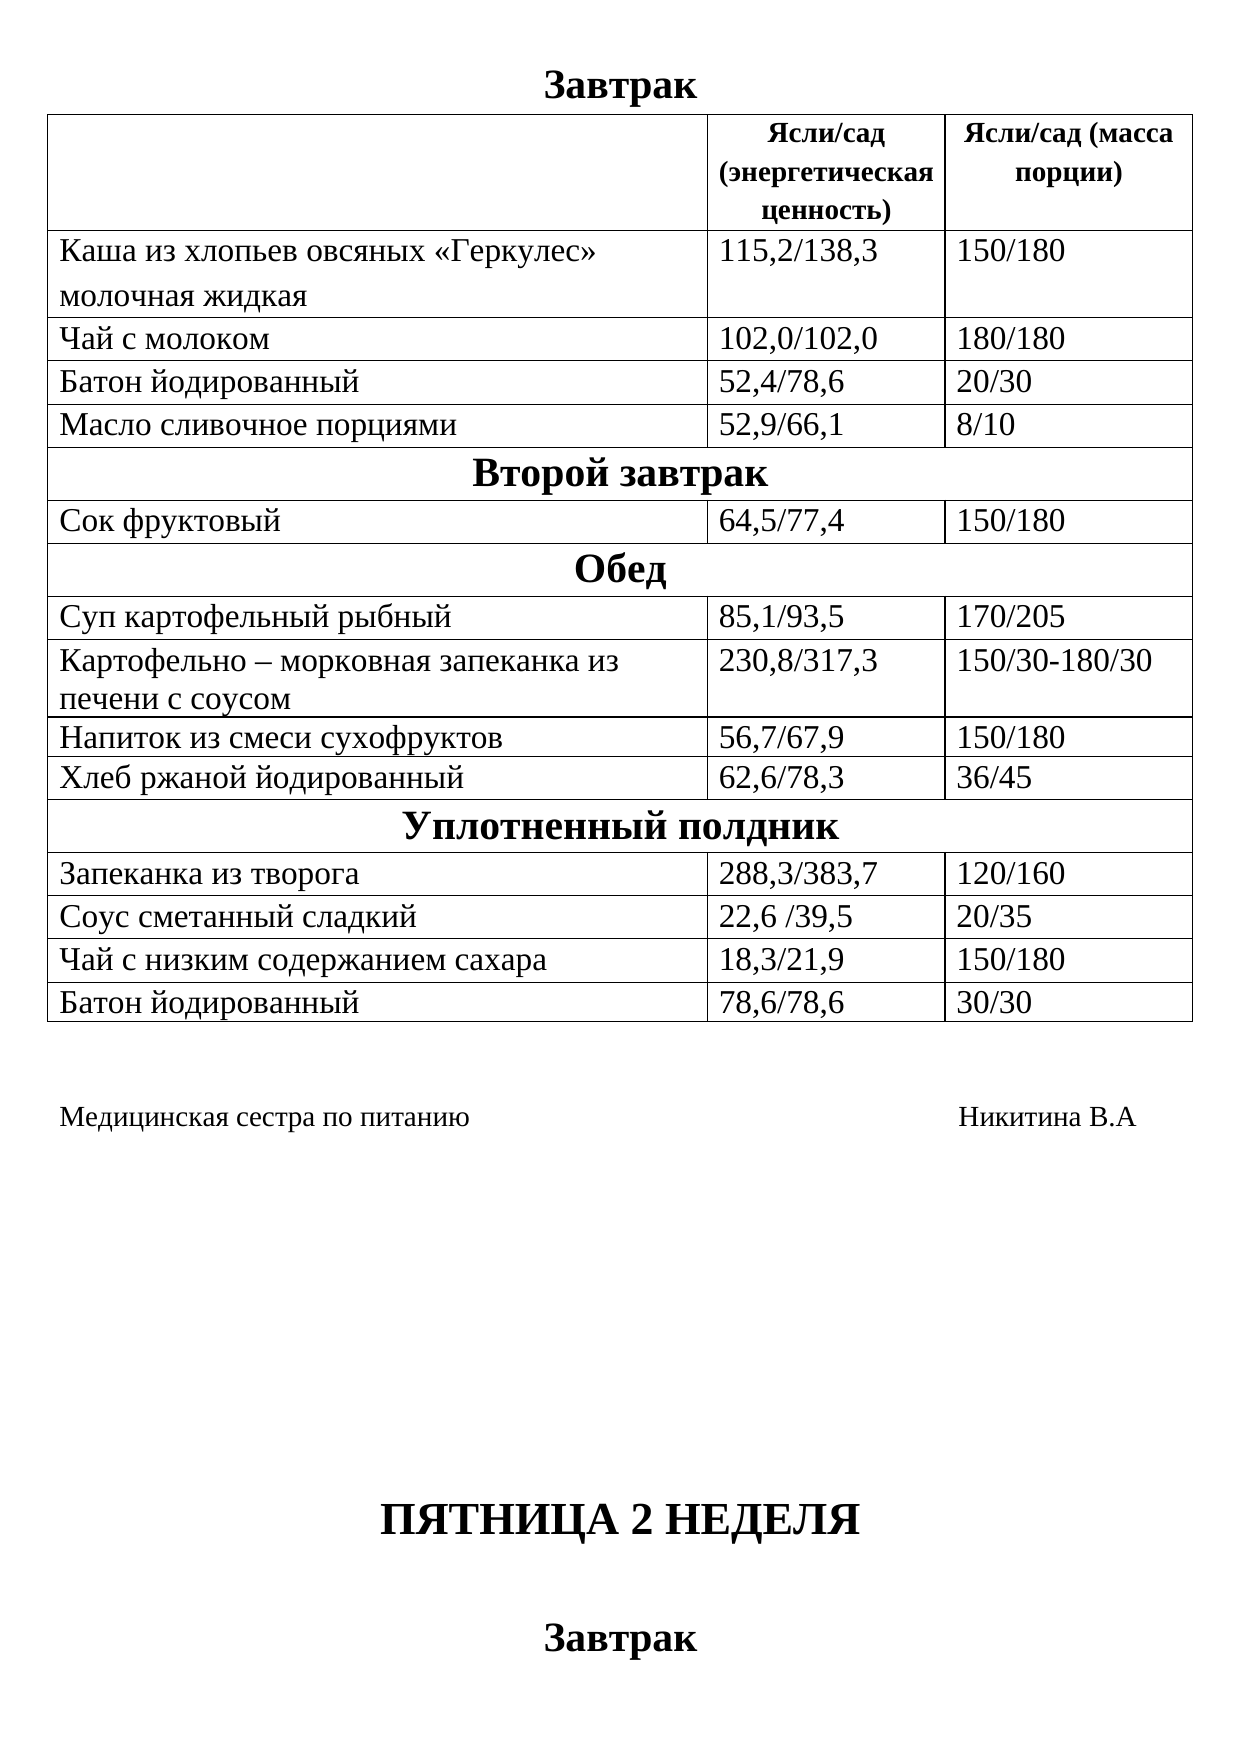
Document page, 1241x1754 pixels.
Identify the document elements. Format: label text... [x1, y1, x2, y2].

table_cell 56,7/67,9 [708, 718, 944, 756]
table_cell Уплотненный полдник [48, 800, 1192, 852]
table_cell 170/205 [946, 597, 1192, 639]
table_cell 180/180 [946, 318, 1192, 360]
table_cell 8/10 [946, 405, 1192, 447]
text Завтрак [59, 59, 1181, 107]
table_cell 18,3/21,9 [708, 939, 944, 982]
table_cell 150/180 [946, 501, 1192, 543]
table_cell Хлеб ржаной йодированный [48, 757, 707, 799]
text Медицинская сестра по питанию Никитина В.А [59, 1099, 1181, 1133]
table_cell 115,2/138,3 [708, 231, 944, 317]
table_cell 78,6/78,6 [708, 983, 944, 1021]
table_cell Сок фруктовый [48, 501, 707, 543]
table_cell 120/160 [946, 853, 1192, 895]
table_cell Батон йодированный [48, 983, 707, 1021]
table_cell Суп картофельный рыбный [48, 597, 707, 639]
table_cell Обед [48, 544, 1192, 596]
table_cell Чай с низким содержанием сахара [48, 939, 707, 982]
table_cell Чай с молоком [48, 318, 707, 360]
table_cell 288,3/383,7 [708, 853, 944, 895]
text Завтрак [59, 1613, 1181, 1661]
table_cell 36/45 [946, 757, 1192, 799]
table_cell 22,6 /39,5 [708, 896, 944, 938]
table_cell 62,6/78,3 [708, 757, 944, 799]
table_cell 102,0/102,0 [708, 318, 944, 360]
text ПЯТНИЦА 2 НЕДЕЛЯ [59, 1492, 1181, 1544]
table_header Ясли/сад (энергетическая ценность) [708, 115, 944, 230]
table_cell 150/180 [946, 718, 1192, 756]
table_cell 230,8/317,3 [708, 640, 944, 716]
table_cell Масло сливочное порциями [48, 405, 707, 447]
table_cell 52,9/66,1 [708, 405, 944, 447]
table_cell Соус сметанный сладкий [48, 896, 707, 938]
table_cell Напиток из смеси сухофруктов [48, 718, 707, 756]
table_cell Второй завтрак [48, 448, 1192, 499]
table_cell 30/30 [946, 983, 1192, 1021]
table_cell 150/180 [946, 231, 1192, 317]
table_header Ясли/сад (масса порции) [946, 115, 1192, 230]
table_cell 52,4/78,6 [708, 361, 944, 403]
table_cell Картофельно – морковная запеканка из печени с соусом [48, 640, 707, 716]
table_cell Батон йодированный [48, 361, 707, 403]
table_cell 85,1/93,5 [708, 597, 944, 639]
table_cell Каша из хлопьев овсяных «Геркулес» молочная жидкая [48, 231, 707, 317]
table_cell 150/180 [946, 939, 1192, 982]
table_cell 64,5/77,4 [708, 501, 944, 543]
table_cell Запеканка из творога [48, 853, 707, 895]
table_header [48, 115, 707, 230]
table_cell 150/30-180/30 [946, 640, 1192, 716]
table_cell 20/30 [946, 361, 1192, 403]
table_cell 20/35 [946, 896, 1192, 938]
